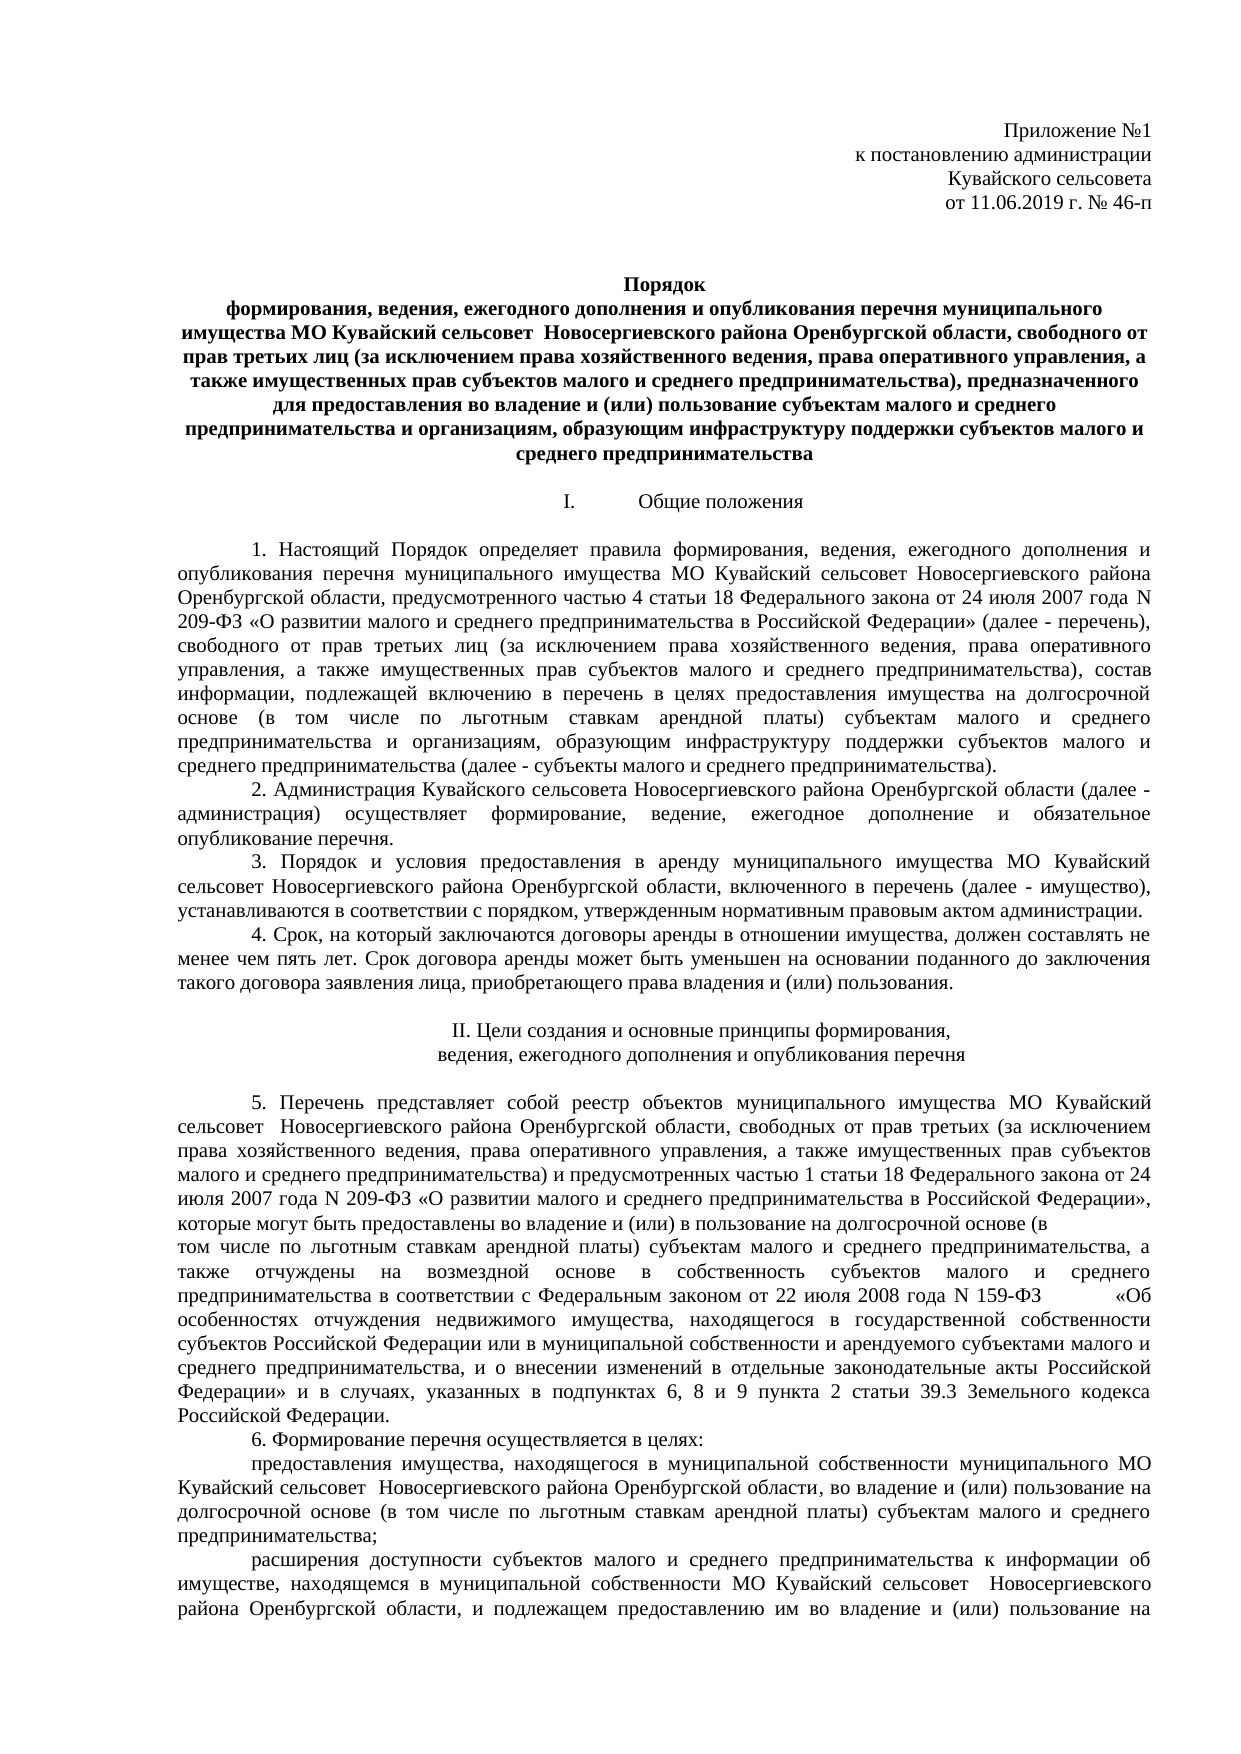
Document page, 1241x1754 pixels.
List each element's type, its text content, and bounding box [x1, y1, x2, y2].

text ведения, ежегодного дополнения и опубликования перечня [177, 1042, 1152, 1066]
text 3. Порядок и условия предоставления в аренду муниципального имущества МО Кувайский сельсовет Новосергиевского района Оренбургской области, включенного в перечень (далее - имущество), устанавливаются в соответствии с порядком, утвержденным нормативным правовым актом администрации. [177, 849, 1152, 922]
text формирования, ведения, ежегодного дополнения и опубликования перечня муниципального имущества МО Кувайский сельсовет Новосергиевского района Оренбургской области, свободного от прав третьих лиц (за исключением права хозяйственного ведения, права оперативного управления, а также имущественных прав субъектов малого и среднего предпринимательства), предназначенного для предоставления во владение и (или) пользование субъектам малого и среднего предпринимательства и организациям, образующим инфраструктуру поддержки субъектов малого и среднего предпринимательства [177, 296, 1152, 464]
text 4. Срок, на который заключаются договоры аренды в отношении имущества, должен составлять не менее чем пять лет. Срок договора аренды может быть уменьшен на основании поданного до заключения такого договора заявления лица, приобретающего права владения и (или) пользования. [177, 922, 1152, 994]
text 2. Администрация Кувайского сельсовета Новосергиевского района Оренбургской области (далее - администрация) осуществляет формирование, ведение, ежегодное дополнение и обязательное опубликование перечня. [177, 777, 1152, 849]
list Общие положения [215, 488, 1152, 513]
text от 11.06.2019 г. № 46-п [620, 190, 1152, 214]
text 5. Перечень представляет собой реестр объектов муниципального имущества МО Кувайский сельсовет Новосергиевского района Оренбургской области, свободных от прав третьих (за исключением права хозяйственного ведения, права оперативного управления, а также имущественных прав субъектов малого и среднего предпринимательства) и предусмотренных частью 1 статьи 18 Федерального закона от 24 июля 2007 года N 209-ФЗ «О развитии малого и среднего предпринимательства в Российской Федерации», которые могут быть предоставлены во владение и (или) в пользование на долгосрочной основе (в [177, 1090, 1152, 1234]
text Приложение №1 [177, 118, 1152, 142]
text том числе по льготным ставкам арендной платы) субъектам малого и среднего предпринимательства, а также отчуждены на возмездной основе в собственность субъектов малого и среднего предпринимательства в соответствии с Федеральным законом от 22 июля 2008 года N 159-ФЗ «Об особенностях отчуждения недвижимого имущества, находящегося в государственной собственности субъектов Российской Федерации или в муниципальной собственности и арендуемого субъектами малого и среднего предпринимательства, и о внесении изменений в отдельные законодательные акты Российской Федерации» и в случаях, указанных в подпунктах 6, 8 и 9 пункта 2 статьи 39.3 Земельного кодекса Российской Федерации. [177, 1234, 1152, 1427]
text к постановлению администрации [177, 142, 1152, 166]
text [177, 1547, 1152, 1619]
text 1. Настоящий Порядок определяет правила формирования, ведения, ежегодного дополнения и опубликования перечня муниципального имущества МО Кувайский сельсовет Новосергиевского района Оренбургской области, предусмотренного частью 4 статьи 18 Федерального закона от 24 июля 2007 года N 209-ФЗ «О развитии малого и среднего предпринимательства в Российской Федерации» (далее - перечень), свободного от прав третьих лиц (за исключением права хозяйственного ведения, права оперативного управления, а также имущественных прав субъектов малого и среднего предпринимательства), состав информации, подлежащей включению в перечень в целях предоставления имущества на долгосрочной основе (в том числе по льготным ставкам арендной платы) субъектам малого и среднего предпринимательства и организациям, образующим инфраструктуру поддержки субъектов малого и среднего предпринимательства (далее - субъекты малого и среднего предпринимательства). [177, 537, 1152, 777]
text предоставления имущества, находящегося в муниципальной собственности муниципального МО Кувайский сельсовет Новосергиевского района Оренбургской области, во владение и (или) пользование на долгосрочной основе (в том числе по льготным ставкам арендной платы) субъектам малого и среднего предпринимательства; [177, 1451, 1152, 1547]
text 6. Формирование перечня осуществляется в целях: [177, 1427, 1152, 1451]
text II. Цели создания и основные принципы формирования, [177, 1018, 1152, 1042]
text Кувайского сельсовета [620, 166, 1152, 190]
text Порядок [177, 272, 1152, 296]
